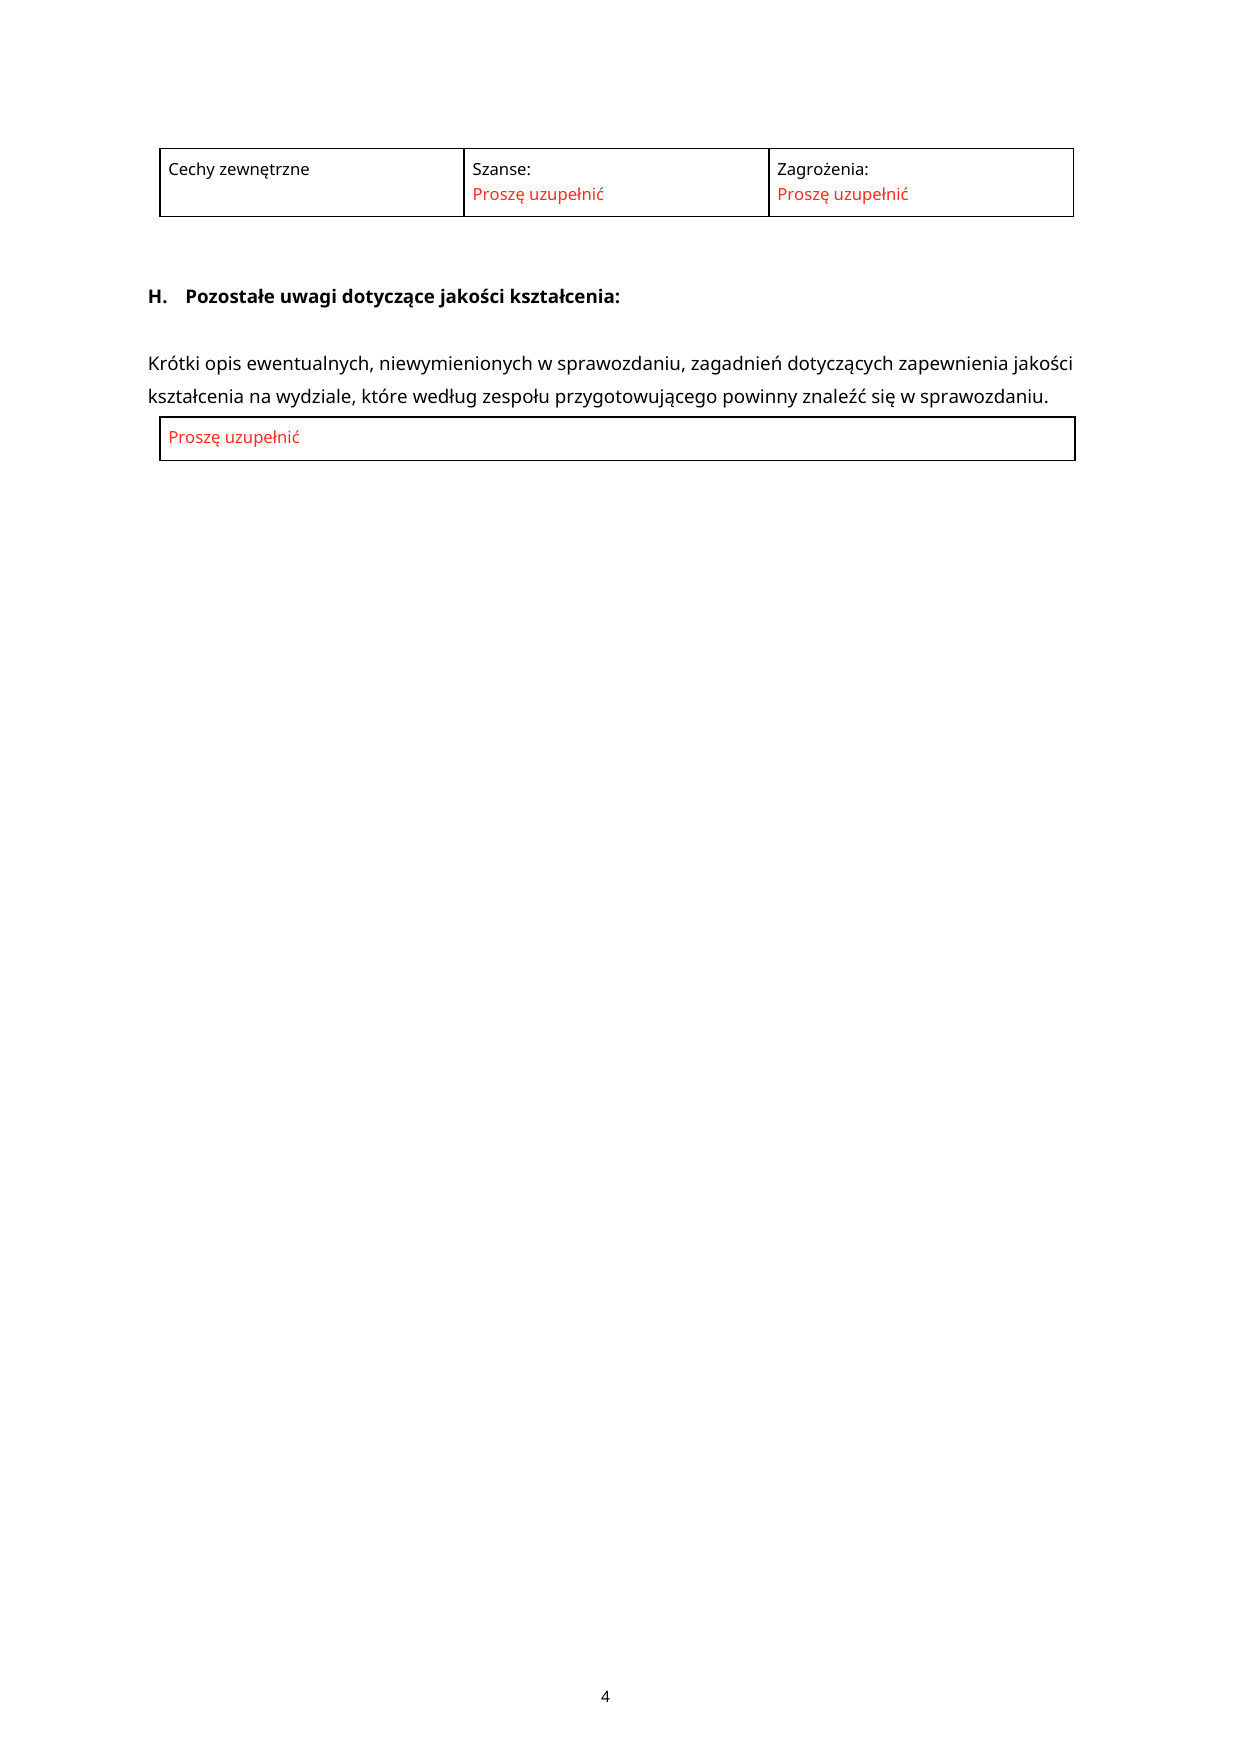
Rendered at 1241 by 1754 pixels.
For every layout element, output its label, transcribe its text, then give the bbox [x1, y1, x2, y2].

list Pozostałe uwagi dotyczące jakości kształcenia: [148, 284, 1093, 309]
table_cell Zagrożenia: Proszę uzupełnić [770, 149, 1073, 216]
text Krótki opis ewentualnych, niewymienionych w sprawozdaniu, zagadnień dotyczących zapewnienia jakości kształcenia na wydziale, które według zespołu przygotowującego powinny znaleźć się w sprawozdaniu. [148, 350, 1093, 408]
table_cell Szanse: Proszę uzupełnić [465, 149, 768, 216]
table_cell Cechy zewnętrzne [161, 149, 463, 216]
table_header Proszę uzupełnić [161, 418, 1074, 459]
